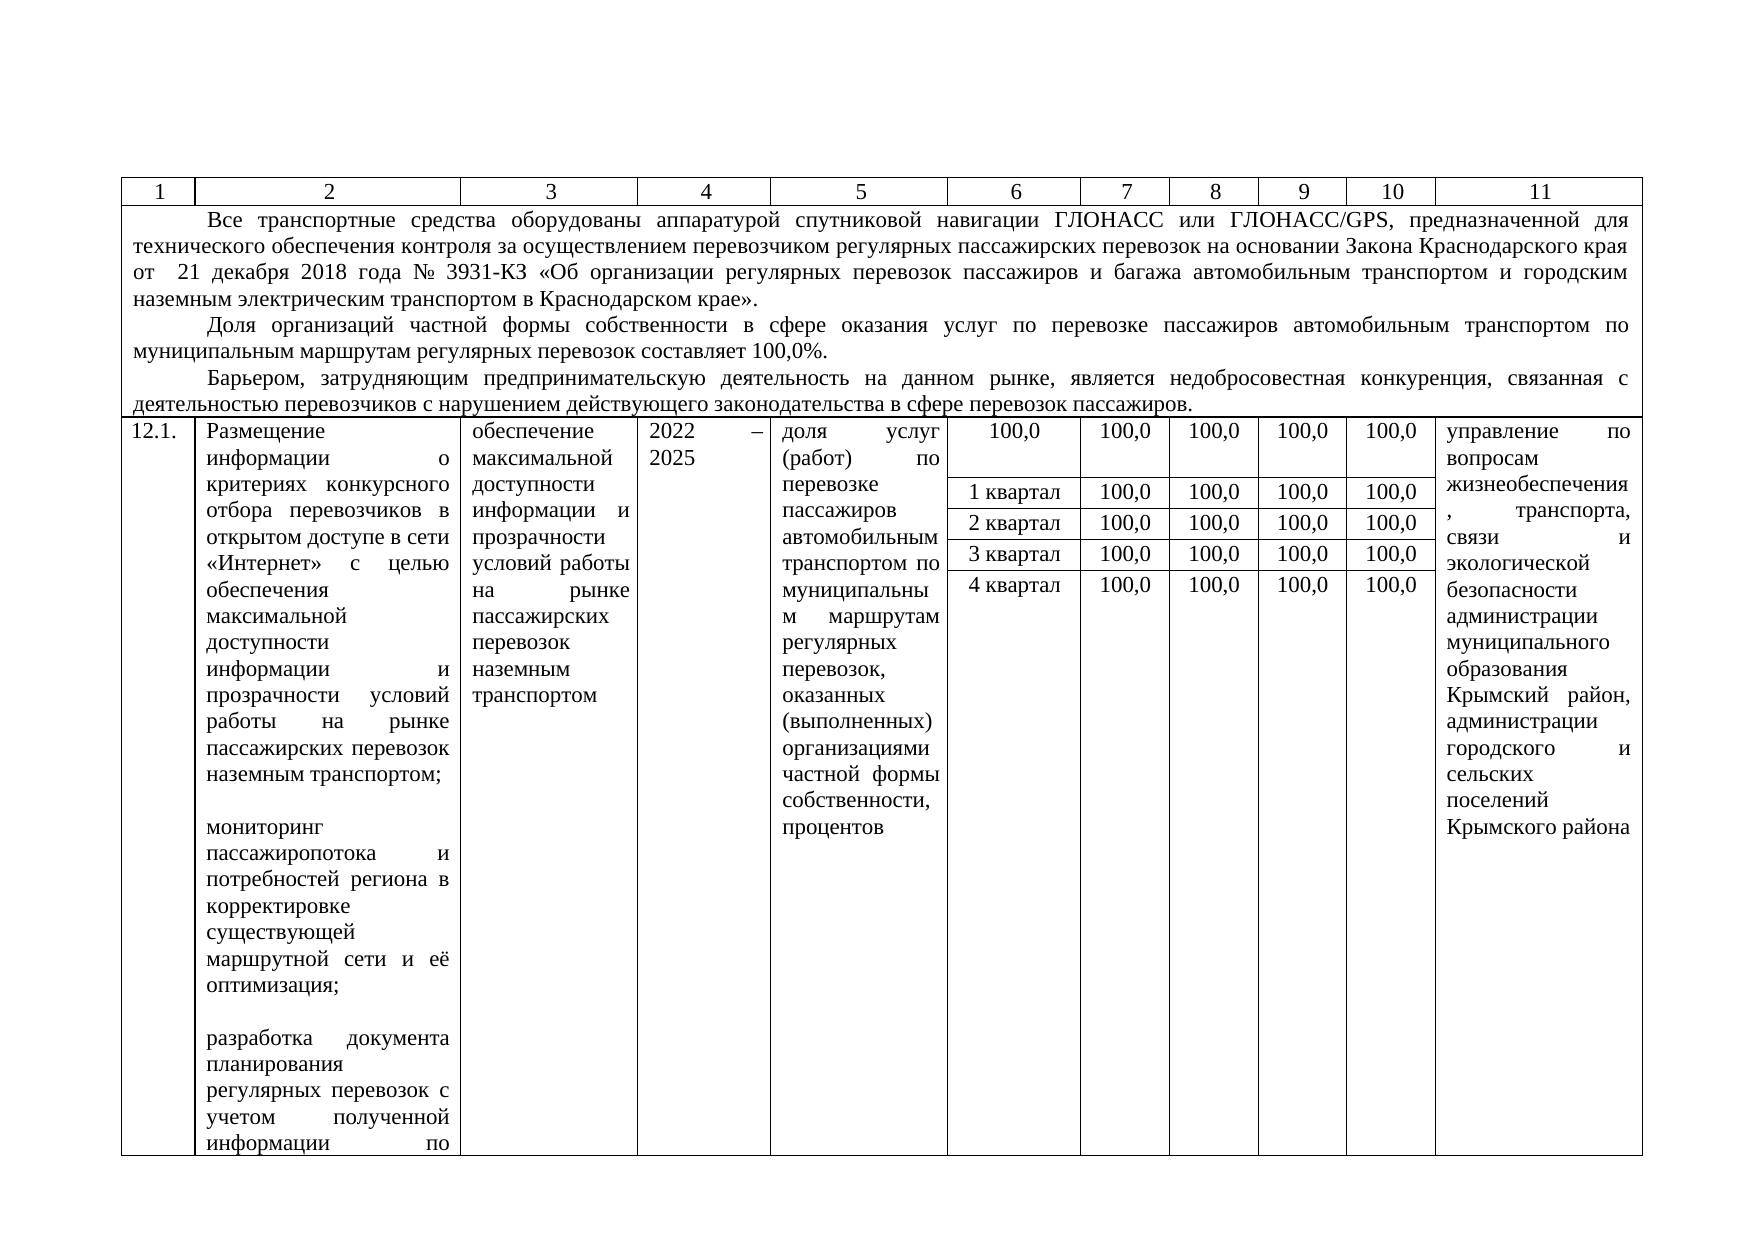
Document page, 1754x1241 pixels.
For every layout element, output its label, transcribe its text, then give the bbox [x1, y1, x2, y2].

table_cell 100,0 [1170, 540, 1258, 570]
table_cell 100,0 [1170, 571, 1258, 1155]
table_header 11 [1436, 178, 1642, 204]
table_header 3 [461, 178, 637, 204]
table_header 9 [1259, 178, 1346, 204]
table_cell 100,0 [1081, 478, 1169, 508]
table_cell 100,0 [1347, 571, 1435, 1155]
table_cell 100,0 [1170, 478, 1258, 508]
table_cell 100,0 [1081, 509, 1169, 539]
table_cell 100,0 [1170, 418, 1258, 477]
table_header 7 [1081, 178, 1169, 204]
table_cell 1 квартал [948, 478, 1080, 508]
table_header 2 [196, 178, 460, 204]
table_cell 100,0 [1347, 540, 1435, 570]
table_cell 12.1. [122, 418, 194, 1155]
table_cell 100,0 [948, 418, 1080, 477]
table_header 5 [771, 178, 947, 204]
table_header 8 [1170, 178, 1258, 204]
table_cell доля услуг (работ) по перевозке пассажиров автомобильным транспортом по муниципальным маршрутам регулярных перевозок, оказанных (выполненных) организациями частной формы собственности, процентов [771, 418, 947, 1155]
table_cell 100,0 [1259, 418, 1346, 477]
table_header 4 [638, 178, 770, 204]
table_cell 100,0 [1347, 509, 1435, 539]
table_cell 100,0 [1259, 540, 1346, 570]
table_cell 100,0 [1259, 571, 1346, 1155]
table_cell 100,0 [1259, 509, 1346, 539]
table_cell 2 квартал [948, 509, 1080, 539]
table_header 1 [122, 178, 194, 204]
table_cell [1436, 418, 1642, 1155]
table_cell 100,0 [1081, 418, 1169, 477]
table_cell 4 квартал [948, 571, 1080, 1155]
table_cell обеспечение максимальной доступности информации и прозрачности условий работы на рынке пассажирских перевозок наземным транспортом [461, 418, 637, 1155]
table_cell 100,0 [1170, 509, 1258, 539]
table_cell 100,0 [1347, 418, 1435, 477]
table_cell 100,0 [1259, 478, 1346, 508]
table_cell 100,0 [1347, 478, 1435, 508]
table_cell Размещение информации о критериях конкурсного отбора перевозчиков в открытом доступе в сети «Интернет» с целью обеспечения максимальной доступности информации и прозрачности условий работы на рынке пассажирских перевозок наземным транспортом; мониторинг пассажиропотока и потребностей региона в корректировке существующей маршрутной сети и её оптимизация; разработка документа планирования регулярных перевозок с учетом полученной информации по результатам мониторинга [196, 418, 460, 1155]
table_cell 100,0 [1081, 571, 1169, 1155]
table_header 6 [948, 178, 1080, 204]
table_cell 100,0 [1081, 540, 1169, 570]
table_cell 2022 – 2025 [638, 418, 770, 1155]
table_header 10 [1347, 178, 1435, 204]
table_cell 3 квартал [948, 540, 1080, 570]
